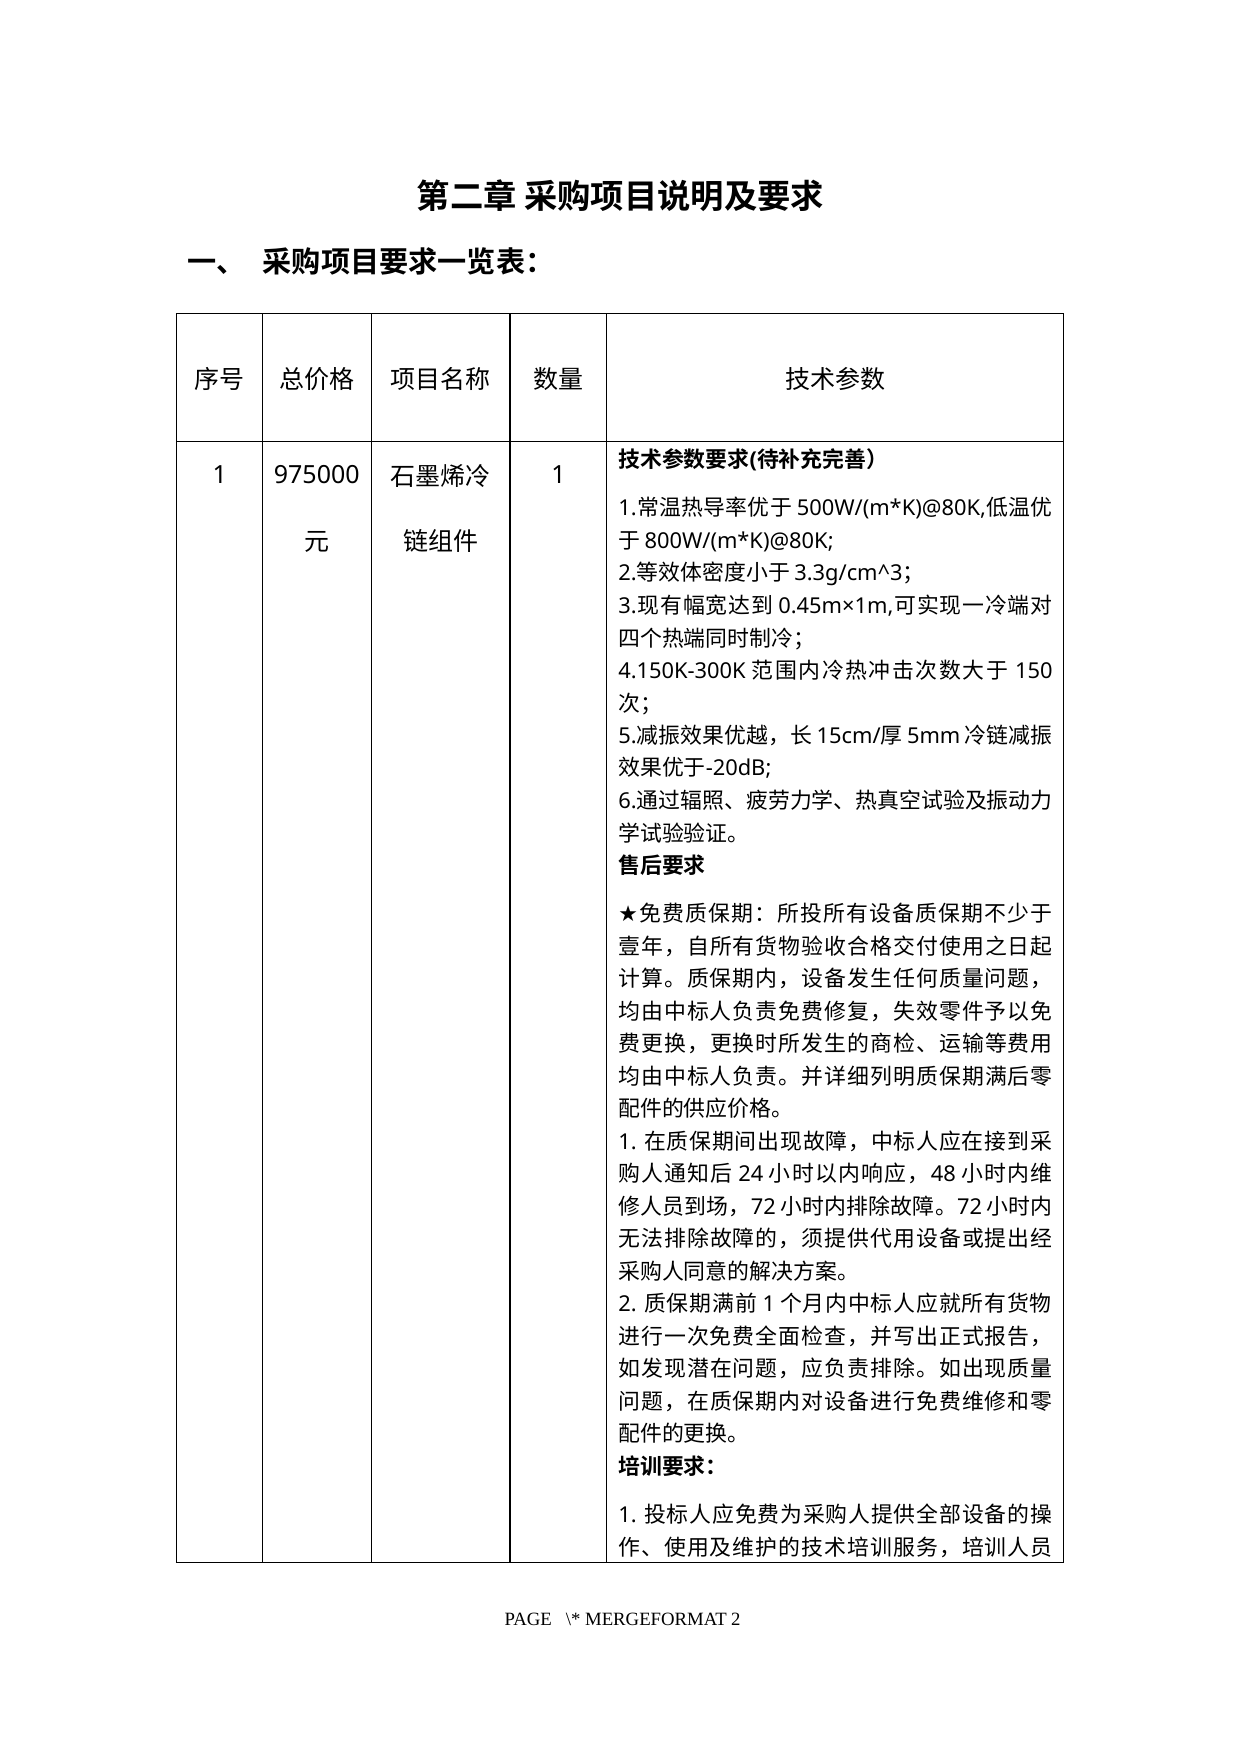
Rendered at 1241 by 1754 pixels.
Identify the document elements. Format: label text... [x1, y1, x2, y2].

table_cell 石墨烯冷链组件 [372, 442, 509, 1562]
text 第二章 采购项目说明及要求 [187, 162, 1053, 227]
table_header 项目名称 [372, 314, 509, 441]
list 采购项目要求一览表： [187, 227, 1053, 292]
table_cell 1 [511, 442, 606, 1562]
table_header 总价格 [263, 314, 371, 441]
table_cell 975000元 [263, 442, 371, 1562]
table_header 技术参数 [607, 314, 1063, 441]
table_header 数量 [511, 314, 606, 441]
table_cell 1 [177, 442, 262, 1562]
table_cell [607, 442, 1063, 1562]
table_header 序号 [177, 314, 262, 441]
